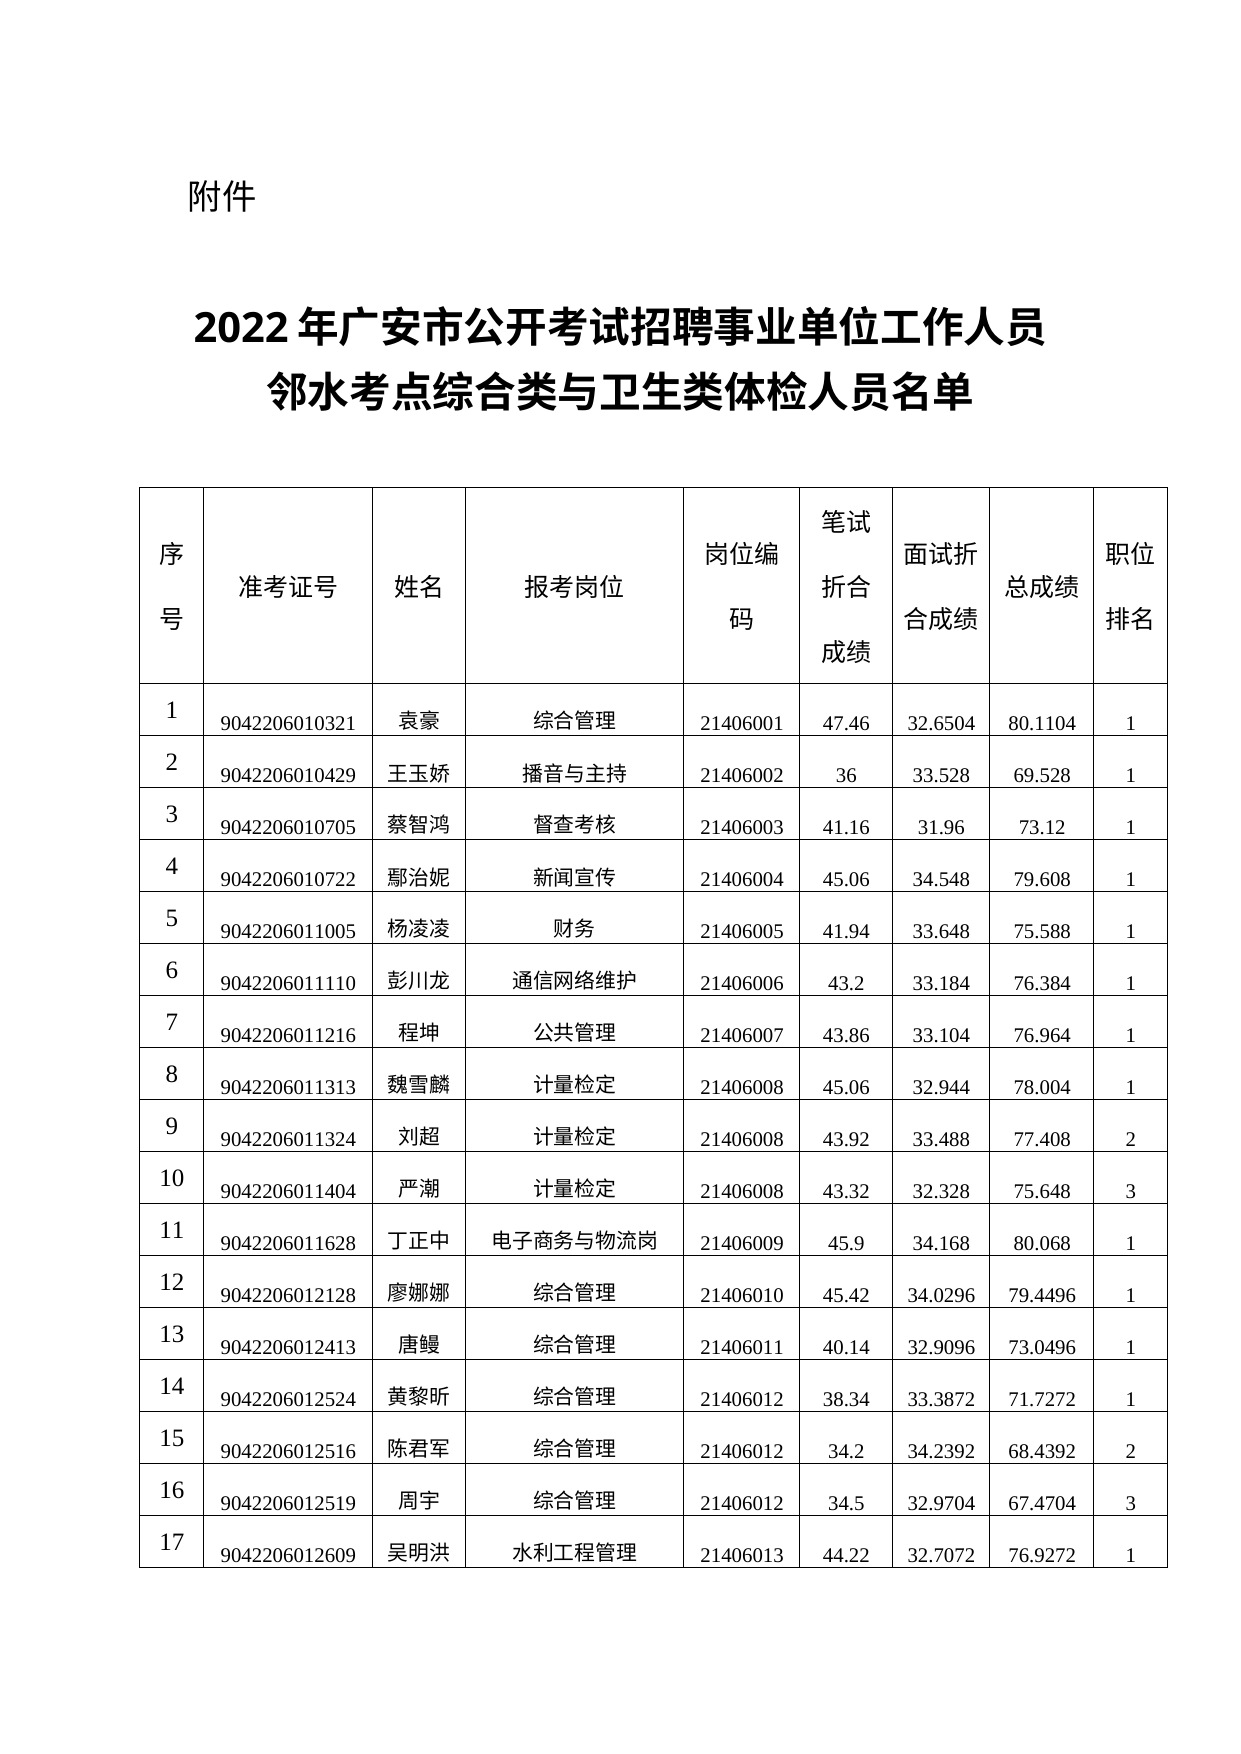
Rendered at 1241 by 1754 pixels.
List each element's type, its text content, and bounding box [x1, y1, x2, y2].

table_cell 综合管理 [466, 684, 683, 735]
table_cell 76.384 [990, 944, 1093, 995]
table_cell 丁正中 [373, 1204, 465, 1255]
table_cell 1 [1094, 1204, 1167, 1255]
table_cell 45.06 [800, 840, 892, 891]
table_cell 2 [1094, 1412, 1167, 1463]
table_cell 8 [140, 1048, 203, 1099]
table_cell 78.004 [990, 1048, 1093, 1099]
table_cell 公共管理 [466, 996, 683, 1047]
table_cell 综合管理 [466, 1464, 683, 1515]
table_cell 12 [140, 1256, 203, 1307]
table_header 准考证号 [204, 488, 372, 683]
table_cell 33.528 [893, 736, 989, 787]
table_cell 13 [140, 1308, 203, 1359]
table_cell 3 [1094, 1152, 1167, 1203]
table_cell 11 [140, 1204, 203, 1255]
table_cell 79.608 [990, 840, 1093, 891]
table_cell 16 [140, 1464, 203, 1515]
table_cell 21406012 [684, 1360, 799, 1411]
table_cell 电子商务与物流岗 [466, 1204, 683, 1255]
table_cell 33.3872 [893, 1360, 989, 1411]
table_cell 32.9096 [893, 1308, 989, 1359]
table_cell 45.9 [800, 1204, 892, 1255]
table_cell 唐鳗 [373, 1308, 465, 1359]
table_cell 44.22 [800, 1516, 892, 1567]
table_cell 43.92 [800, 1100, 892, 1151]
table_cell 计量检定 [466, 1048, 683, 1099]
table_cell 严潮 [373, 1152, 465, 1203]
table_cell 34.2392 [893, 1412, 989, 1463]
table_cell 鄢治妮 [373, 840, 465, 891]
table_cell 计量检定 [466, 1152, 683, 1203]
table_cell 陈君军 [373, 1412, 465, 1463]
table_cell 21406001 [684, 684, 799, 735]
table_cell 77.408 [990, 1100, 1093, 1151]
table_cell 1 [1094, 684, 1167, 735]
table_cell 9042206011110 [204, 944, 372, 995]
table_cell 32.7072 [893, 1516, 989, 1567]
table_cell 21406011 [684, 1308, 799, 1359]
table_cell 43.86 [800, 996, 892, 1047]
table_cell 21406012 [684, 1464, 799, 1515]
table_cell 41.16 [800, 788, 892, 839]
table_cell 34.5 [800, 1464, 892, 1515]
table_cell 32.944 [893, 1048, 989, 1099]
table_cell 43.32 [800, 1152, 892, 1203]
table_cell 41.94 [800, 892, 892, 943]
table_cell 9042206012413 [204, 1308, 372, 1359]
table_cell 9042206011313 [204, 1048, 372, 1099]
table_cell 周宇 [373, 1464, 465, 1515]
table_cell 廖娜娜 [373, 1256, 465, 1307]
table_cell 蔡智鸿 [373, 788, 465, 839]
table_cell 75.648 [990, 1152, 1093, 1203]
table_cell 21406009 [684, 1204, 799, 1255]
table_cell 播音与主持 [466, 736, 683, 787]
table_cell 31.96 [893, 788, 989, 839]
table_cell 1 [1094, 1256, 1167, 1307]
table_header 面试折合成绩 [893, 488, 989, 683]
table_cell 21406006 [684, 944, 799, 995]
table_cell 刘超 [373, 1100, 465, 1151]
table_cell 73.12 [990, 788, 1093, 839]
table_cell 34.548 [893, 840, 989, 891]
table_cell 73.0496 [990, 1308, 1093, 1359]
table_cell 34.2 [800, 1412, 892, 1463]
table_cell 9042206011005 [204, 892, 372, 943]
table_cell 69.528 [990, 736, 1093, 787]
text 附件 [187, 162, 1053, 227]
table_header 序号 [140, 488, 203, 683]
table_cell 76.9272 [990, 1516, 1093, 1567]
table_cell 43.2 [800, 944, 892, 995]
table_cell 80.068 [990, 1204, 1093, 1255]
table_cell 33.648 [893, 892, 989, 943]
table_cell 9 [140, 1100, 203, 1151]
table_cell 1 [1094, 892, 1167, 943]
table_cell 79.4496 [990, 1256, 1093, 1307]
table_cell 32.6504 [893, 684, 989, 735]
table_cell 程坤 [373, 996, 465, 1047]
table_header 总成绩 [990, 488, 1093, 683]
table_cell 水利工程管理 [466, 1516, 683, 1567]
table_cell 9042206011628 [204, 1204, 372, 1255]
table_cell 吴明洪 [373, 1516, 465, 1567]
table_cell 45.06 [800, 1048, 892, 1099]
table_cell 9042206011216 [204, 996, 372, 1047]
table_cell 1 [1094, 840, 1167, 891]
table_cell 32.9704 [893, 1464, 989, 1515]
table_cell 47.46 [800, 684, 892, 735]
table_cell 33.104 [893, 996, 989, 1047]
table_cell 76.964 [990, 996, 1093, 1047]
table_cell 1 [1094, 788, 1167, 839]
table_cell 1 [1094, 1308, 1167, 1359]
table_cell 33.184 [893, 944, 989, 995]
table_cell 32.328 [893, 1152, 989, 1203]
table_cell 1 [1094, 736, 1167, 787]
table_cell 21406008 [684, 1048, 799, 1099]
table_cell 综合管理 [466, 1256, 683, 1307]
table_cell 2 [1094, 1100, 1167, 1151]
table_cell 9042206010705 [204, 788, 372, 839]
table_cell 21406013 [684, 1516, 799, 1567]
text 2022年广安市公开考试招聘事业单位工作人员邻水考点综合类与卫生类体检人员名单 [187, 292, 1053, 422]
table_cell 9042206012524 [204, 1360, 372, 1411]
table_cell 1 [140, 684, 203, 735]
table_header 报考岗位 [466, 488, 683, 683]
table_cell 17 [140, 1516, 203, 1567]
table_cell 王玉娇 [373, 736, 465, 787]
table_cell 魏雪麟 [373, 1048, 465, 1099]
table_cell 综合管理 [466, 1308, 683, 1359]
table_cell 黄黎昕 [373, 1360, 465, 1411]
table_cell 9042206010722 [204, 840, 372, 891]
table_cell 4 [140, 840, 203, 891]
table_cell 21406010 [684, 1256, 799, 1307]
table_cell 21406003 [684, 788, 799, 839]
table_cell 袁豪 [373, 684, 465, 735]
table_cell 新闻宣传 [466, 840, 683, 891]
table_cell 综合管理 [466, 1360, 683, 1411]
table_cell 9042206012609 [204, 1516, 372, 1567]
table_cell 3 [1094, 1464, 1167, 1515]
table_cell 3 [140, 788, 203, 839]
table_cell 75.588 [990, 892, 1093, 943]
table_cell 34.168 [893, 1204, 989, 1255]
table_cell 10 [140, 1152, 203, 1203]
table_cell 38.34 [800, 1360, 892, 1411]
table_cell 1 [1094, 1516, 1167, 1567]
table_cell 71.7272 [990, 1360, 1093, 1411]
table_cell 9042206010321 [204, 684, 372, 735]
table_header 笔试折合成绩 [800, 488, 892, 683]
table_cell 1 [1094, 1360, 1167, 1411]
table_cell 21406012 [684, 1412, 799, 1463]
table_cell 9042206011324 [204, 1100, 372, 1151]
table_cell 5 [140, 892, 203, 943]
table_cell 1 [1094, 944, 1167, 995]
table_cell 67.4704 [990, 1464, 1093, 1515]
table_cell 财务 [466, 892, 683, 943]
table_cell 7 [140, 996, 203, 1047]
table_cell 督查考核 [466, 788, 683, 839]
table_cell 6 [140, 944, 203, 995]
table_cell 2 [140, 736, 203, 787]
table_cell 杨凌凌 [373, 892, 465, 943]
table_cell 通信网络维护 [466, 944, 683, 995]
table_cell 9042206012519 [204, 1464, 372, 1515]
table_header 姓名 [373, 488, 465, 683]
table_cell 21406002 [684, 736, 799, 787]
table_cell 68.4392 [990, 1412, 1093, 1463]
table_header 岗位编码 [684, 488, 799, 683]
table_cell 21406005 [684, 892, 799, 943]
table_cell 彭川龙 [373, 944, 465, 995]
table_cell 21406008 [684, 1100, 799, 1151]
table_cell 40.14 [800, 1308, 892, 1359]
table_cell 21406004 [684, 840, 799, 891]
table_cell 综合管理 [466, 1412, 683, 1463]
table_header 职位排名 [1094, 488, 1167, 683]
table_cell 34.0296 [893, 1256, 989, 1307]
table_cell 45.42 [800, 1256, 892, 1307]
table_cell 1 [1094, 1048, 1167, 1099]
table_cell 14 [140, 1360, 203, 1411]
table_cell 21406008 [684, 1152, 799, 1203]
table_cell 9042206012128 [204, 1256, 372, 1307]
table_cell 15 [140, 1412, 203, 1463]
table_cell 计量检定 [466, 1100, 683, 1151]
table_cell 9042206010429 [204, 736, 372, 787]
table_cell 80.1104 [990, 684, 1093, 735]
table_cell 9042206011404 [204, 1152, 372, 1203]
table_cell 21406007 [684, 996, 799, 1047]
table_cell 33.488 [893, 1100, 989, 1151]
table_cell 36 [800, 736, 892, 787]
table_cell 9042206012516 [204, 1412, 372, 1463]
table_cell 1 [1094, 996, 1167, 1047]
